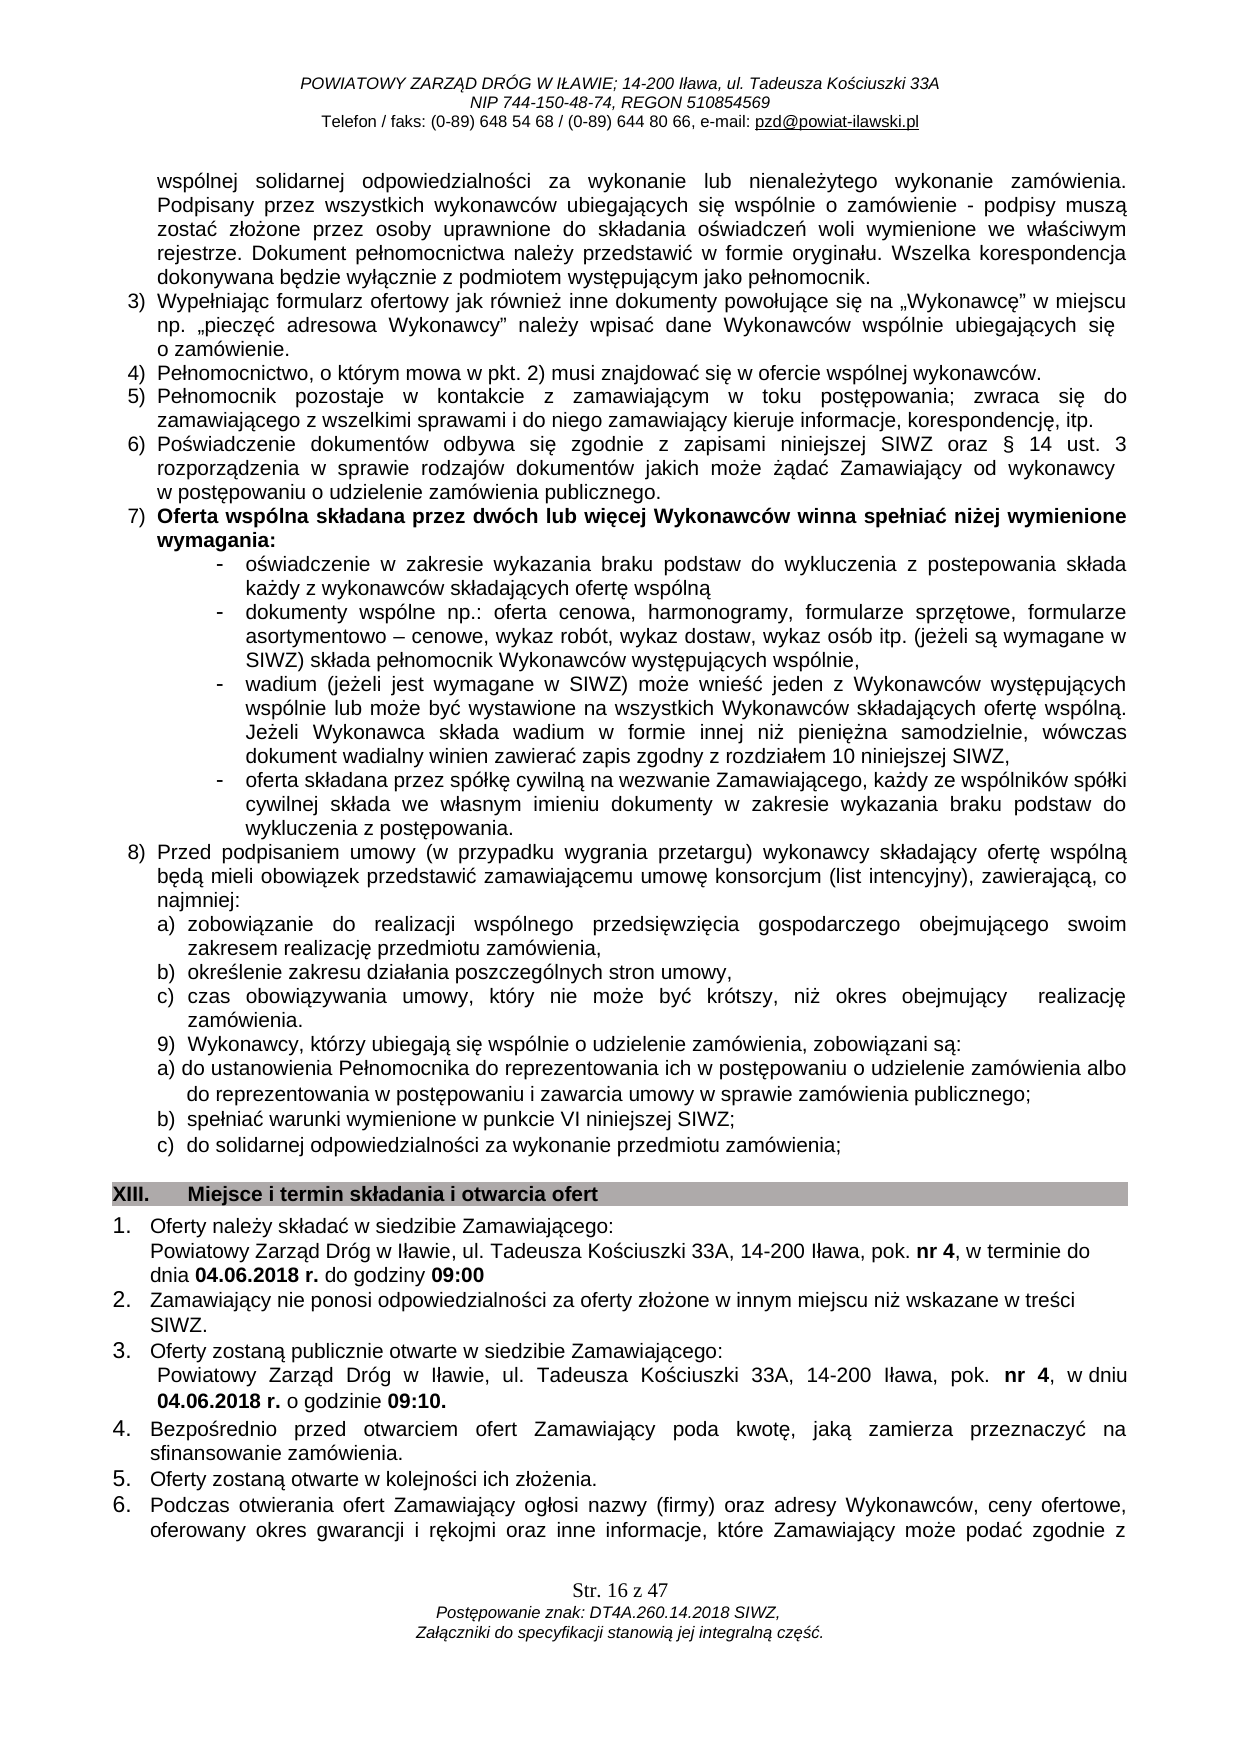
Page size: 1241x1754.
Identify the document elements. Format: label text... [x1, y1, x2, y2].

list Wypełniając formularz ofertowy jak również inne dokumenty powołujące się na „Wykonawcę” w miejscu np. „pieczęć adresowa Wykonawcy” należy wpisać dane Wykonawców wspólnie ubiegających się o zamówienie. [127, 288, 1128, 360]
text b) spełniać warunki wymienione w punkcie VI niniejszej SIWZ; [157, 1107, 1128, 1131]
list dokumenty wspólne np.: oferta cenowa, harmonogramy, formularze sprzętowe, formularze asortymentowo – cenowe, wykaz robót, wykaz dostaw, wykaz osób itp. (jeżeli są wymagane w SIWZ) składa pełnomocnik Wykonawców występujących wspólnie, [216, 600, 1128, 672]
text Powiatowy Zarząd Dróg w Iławie, ul. Tadeusza Kościuszki 33A, 14-200 Iława, pok. nr 4, w dniu 04.06.2018 r. o godzinie 09:10. [157, 1363, 1128, 1413]
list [127, 169, 1128, 288]
list oferta składana przez spółkę cywilną na wezwanie Zamawiającego, każdy ze wspólników spółki cywilnej składa we własnym imieniu dokumenty w zakresie wykazania braku podstaw do wykluczenia z postępowania. [216, 768, 1128, 840]
text a) do ustanowienia Pełnomocnika do reprezentowania ich w postępowaniu o udzielenie zamówienia albo do reprezentowania w postępowaniu i zawarcia umowy w sprawie zamówienia publicznego; [157, 1056, 1128, 1105]
list Poświadczenie dokumentów odbywa się zgodnie z zapisami niniejszej SIWZ oraz § 14 ust. 3 rozporządzenia w sprawie rodzajów dokumentów jakich może żądać Zamawiający od wykonawcy w postępowaniu o udzielenie zamówienia publicznego. [127, 432, 1128, 504]
list zobowiązanie do realizacji wspólnego przedsięwzięcia gospodarczego obejmującego swoim zakresem realizację przedmiotu zamówienia, [157, 912, 1128, 960]
list Pełnomocnictwo, o którym mowa w pkt. 2) musi znajdować się w ofercie wspólnej wykonawców. [127, 360, 1128, 384]
list Przed podpisaniem umowy (w przypadku wygrania przetargu) wykonawcy składający ofertę wspólną będą mieli obowiązek przedstawić zamawiającemu umowę konsorcjum (list intencyjny), zawierającą, co najmniej: [127, 840, 1128, 912]
list do solidarnej odpowiedzialności za wykonanie przedmiotu zamówienia; [157, 1133, 1128, 1157]
list oświadczenie w zakresie wykazania braku podstaw do wykluczenia z postepowania składa każdy z wykonawców składających ofertę wspólną [216, 552, 1128, 600]
list Wykonawcy, którzy ubiegają się wspólnie o udzielenie zamówienia, zobowiązani są: [157, 1032, 1128, 1056]
list określenie zakresu działania poszczególnych stron umowy, [157, 960, 1128, 984]
list czas obowiązywania umowy, który nie może być krótszy, niż okres obejmujący realizację zamówienia. [157, 984, 1128, 1032]
list Oferty zostaną otwarte w kolejności ich złożenia. [112, 1465, 1128, 1491]
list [112, 1491, 1128, 1542]
list Zamawiający nie ponosi odpowiedzialności za oferty złożone w innym miejscu niż wskazane w treści SIWZ. [112, 1286, 1128, 1337]
list Bezpośrednio przed otwarciem ofert Zamawiający poda kwotę, jaką zamierza przeznaczyć na sfinansowanie zamówienia. [112, 1415, 1128, 1465]
list wadium (jeżeli jest wymagane w SIWZ) może wnieść jeden z Wykonawców występujących wspólnie lub może być wystawione na wszystkich Wykonawców składających ofertę wspólną. Jeżeli Wykonawca składa wadium w formie innej niż pieniężna samodzielnie, wówczas dokument wadialny winien zawierać zapis zgodny z rozdziałem 10 niniejszej SIWZ, [216, 672, 1128, 768]
subtitle Miejsce i termin składania i otwarcia ofert [112, 1182, 1128, 1206]
list Oferta wspólna składana przez dwóch lub więcej Wykonawców winna spełniać niżej wymienione wymagania: [127, 504, 1128, 552]
list Oferty zostaną publicznie otwarte w siedzibie Zamawiającego: [112, 1337, 1128, 1363]
list Pełnomocnik pozostaje w kontakcie z zamawiającym w toku postępowania; zwraca się do zamawiającego z wszelkimi sprawami i do niego zamawiający kieruje informacje, korespondencję, itp. [127, 384, 1128, 432]
list Oferty należy składać w siedzibie Zamawiającego: Powiatowy Zarząd Dróg w Iławie, ul. Tadeusza Kościuszki 33A, 14-200 Iława, pok. nr 4, w terminie do dnia 04.06.2018 r. do godziny 09:00 [112, 1212, 1128, 1286]
